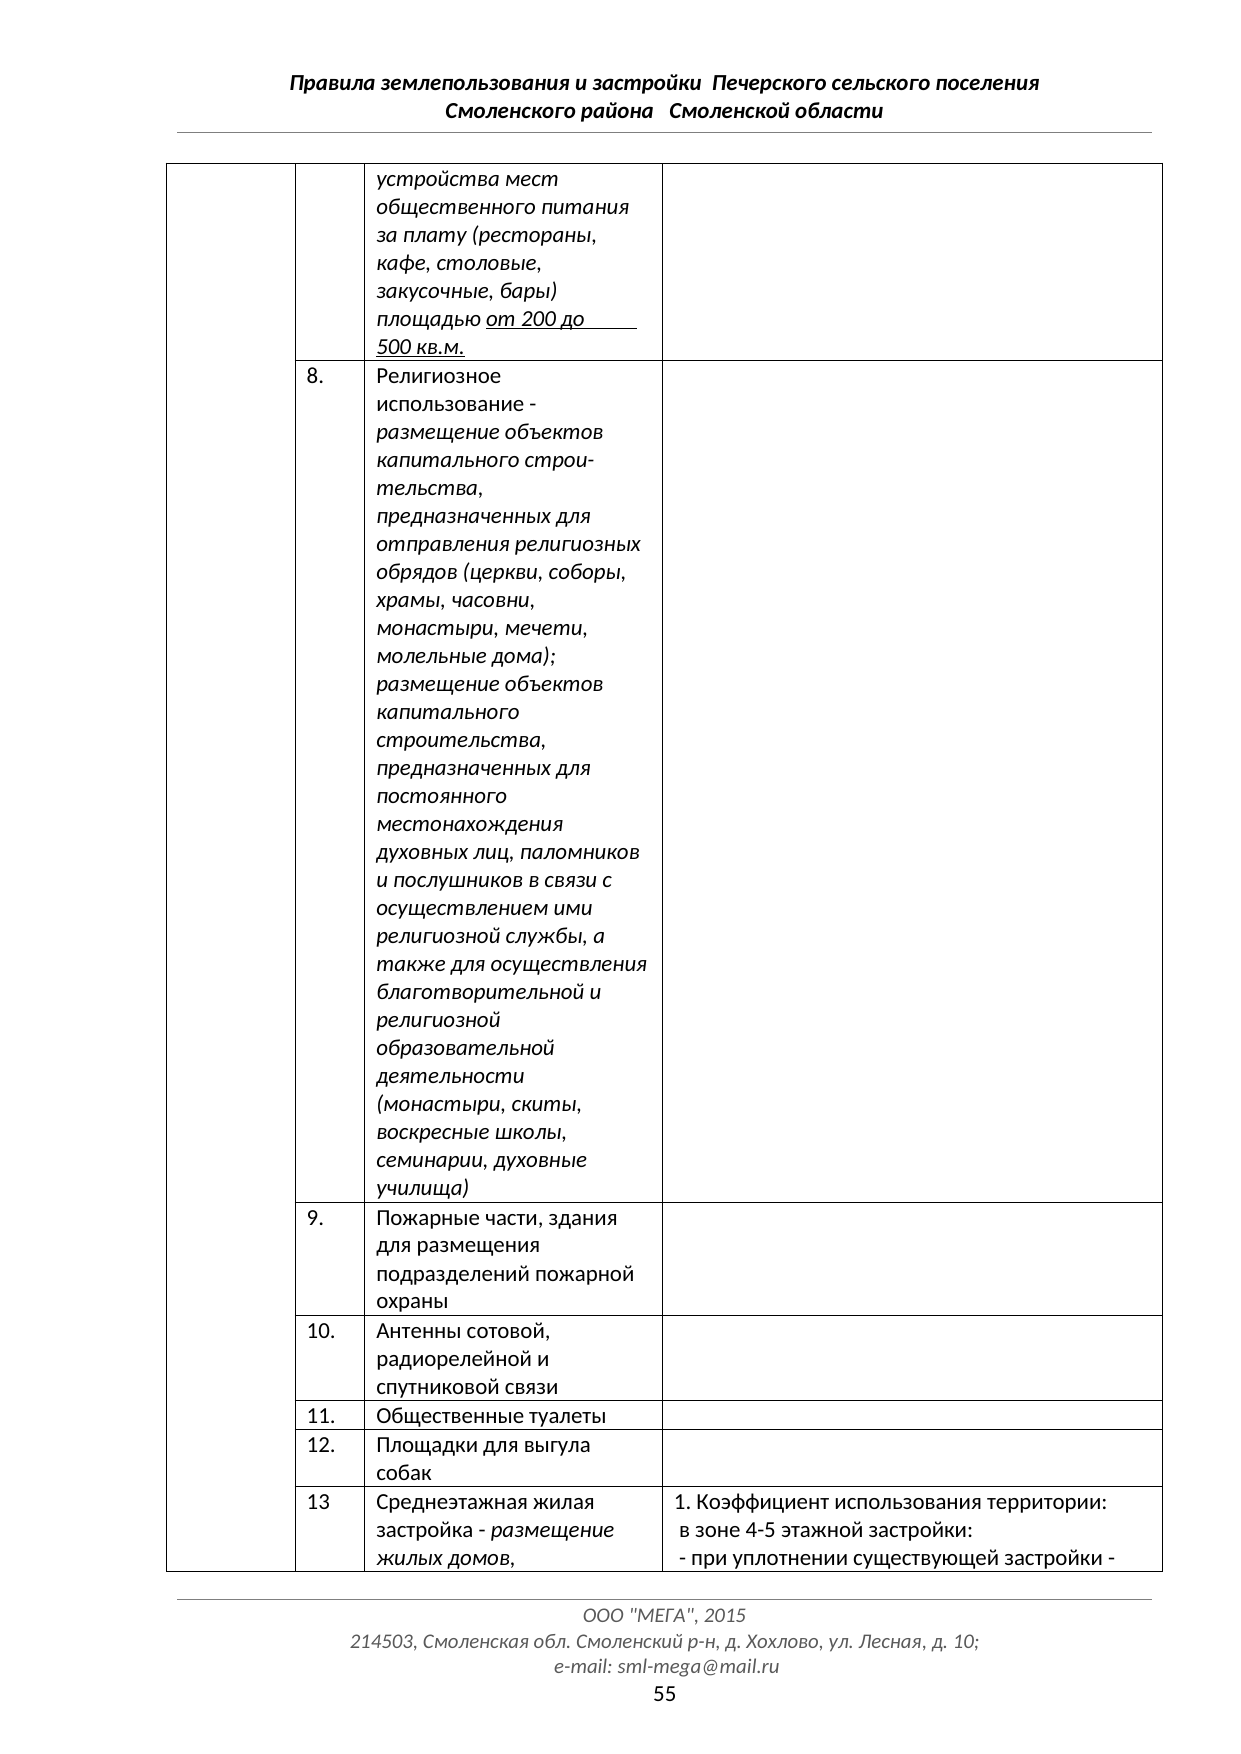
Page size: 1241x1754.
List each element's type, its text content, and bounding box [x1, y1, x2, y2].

table_cell 11. [296, 1401, 364, 1429]
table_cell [663, 164, 1162, 360]
table_cell [663, 361, 1162, 1202]
table_cell [663, 1203, 1162, 1315]
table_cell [365, 164, 662, 360]
table_cell Антенны сотовой, радиорелейной и спутниковой связи [365, 1316, 662, 1400]
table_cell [365, 1487, 662, 1571]
table_cell 9. [296, 1203, 364, 1315]
table_cell [663, 1401, 1162, 1429]
table_cell 13 [296, 1487, 364, 1571]
table_cell 8. [296, 361, 364, 1202]
table_cell 12. [296, 1430, 364, 1486]
table_cell [663, 1430, 1162, 1486]
table_cell 7. [296, 164, 364, 360]
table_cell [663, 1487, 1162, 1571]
table_cell Площадки для выгула собак [365, 1430, 662, 1486]
table_cell Общественные туалеты [365, 1401, 662, 1429]
table_cell Религиозное использование - размещение объектов капитального строи-тельства, предназначенных для отправления религиозных обрядов (церкви, соборы, храмы, часовни, монастыри, мечети, молельные дома); размещение объектов капитального строительства, предназначенных для постоянного местонахождения духовных лиц, паломников и послушников в связи с осуществлением ими религиозной службы, а также для осуществления благотворительной и религиозной образовательной деятельности (монастыри, скиты, воскресные школы, семинарии, духовные училища) [365, 361, 662, 1202]
table_cell [663, 1316, 1162, 1400]
table_cell Пожарные части, здания для размещения подразделений пожарной охраны [365, 1203, 662, 1315]
table_cell 10. [296, 1316, 364, 1400]
